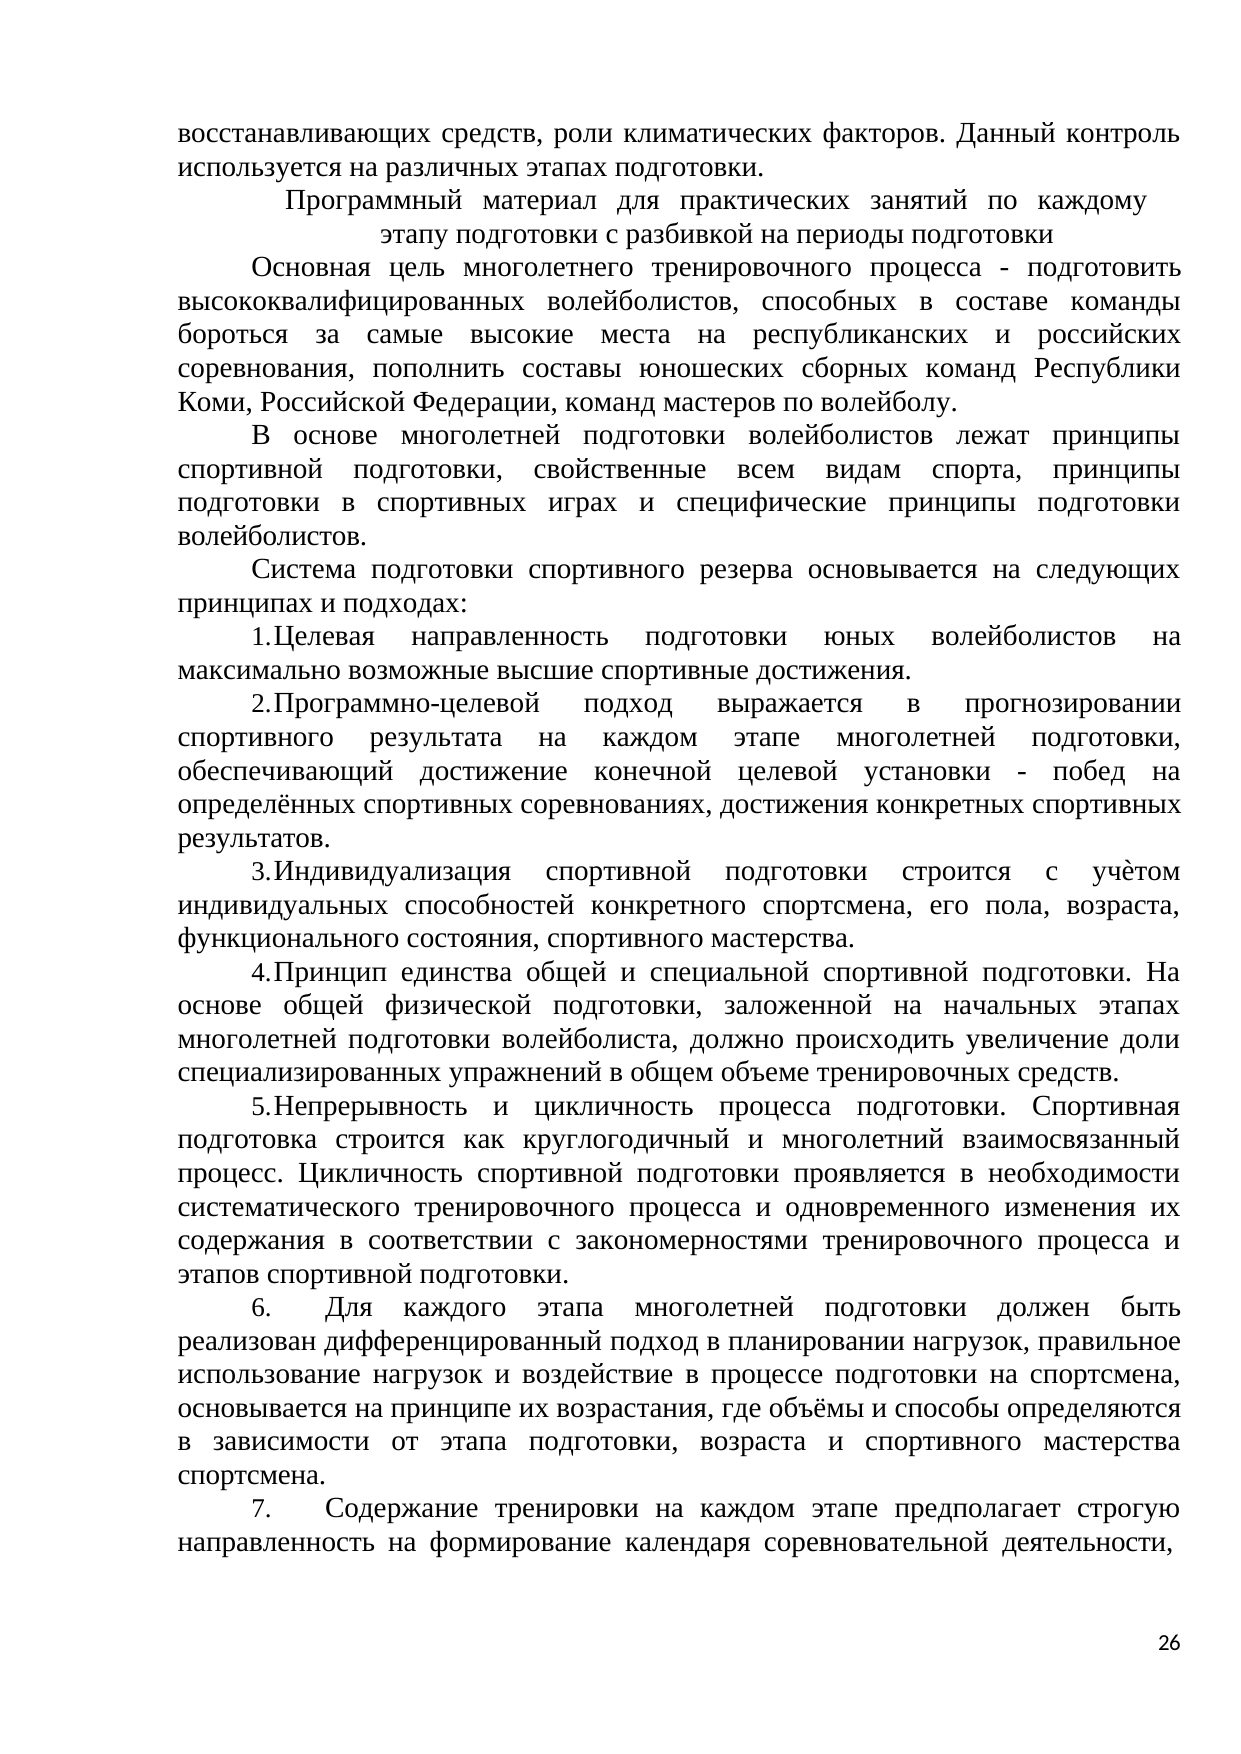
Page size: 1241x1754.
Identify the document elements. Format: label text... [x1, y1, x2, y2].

list Целевая направленность подготовки юных волейболистов на максимально возможные высшие спортивные достижения. [177, 618, 1181, 686]
list Программно-целевой подход выражается в прогнозировании спортивного результата на каждом этапе многолетней подготовки, обеспечивающий достижение конечной целевой установки - побед на определённых спортивных соревнованиях, достижения конкретных спортивных результатов. [177, 686, 1182, 853]
text В основе многолетней подготовки волейболистов лежат принципы спортивной подготовки, свойственные всем видам спорта, принципы подготовки в спортивных играх и специфические принципы подготовки волейболистов. [177, 417, 1181, 551]
list Содержание тренировки на каждом этапе предполагает строгую направленность на формирование календаря соревновательной деятельности, [177, 1491, 1181, 1558]
text восстанавливающих средств, роли климатических факторов. Данный контроль используется на различных этапах подготовки. [177, 115, 1181, 182]
list Для каждого этапа многолетней подготовки должен быть реализован дифференцированный подход в планировании нагрузок, правильное использование нагрузок и воздействие в процессе подготовки на спортсмена, основывается на принципе их возрастания, где объёмы и способы определяются в зависимости от этапа подготовки, возраста и спортивного мастерства спортсмена. [177, 1289, 1182, 1491]
text Программный материал для практических занятий по каждому этапу подготовки с разбивкой на периоды подготовки [285, 182, 1147, 249]
list Принцип единства общей и специальной спортивной подготовки. На основе общей физической подготовки, заложенной на начальных этапах многолетней подготовки волейболиста, должно происходить увеличение доли специализированных упражнений в общем объеме тренировочных средств. [177, 954, 1181, 1088]
list Индивидуализация спортивной подготовки строится с учѐтом индивидуальных способностей конкретного спортсмена, его пола, возраста, функционального состояния, спортивного мастерства. [177, 853, 1181, 954]
list Непрерывность и цикличность процесса подготовки. Спортивная подготовка строится как круглогодичный и многолетний взаимосвязанный процесс. Цикличность спортивной подготовки проявляется в необходимости систематического тренировочного процесса и одновременного изменения их содержания в соответствии с закономерностями тренировочного процесса и этапов спортивной подготовки. [177, 1088, 1181, 1289]
text Основная цель многолетнего тренировочного процесса - подготовить высококвалифицированных волейболистов, способных в составе команды бороться за самые высокие места на республиканских и российских соревнования, пополнить составы юношеских сборных команд Республики Коми, Российской Федерации, команд мастеров по волейболу. [177, 249, 1182, 417]
text Система подготовки спортивного резерва основывается на следующих принципах и подходах: [177, 551, 1181, 618]
